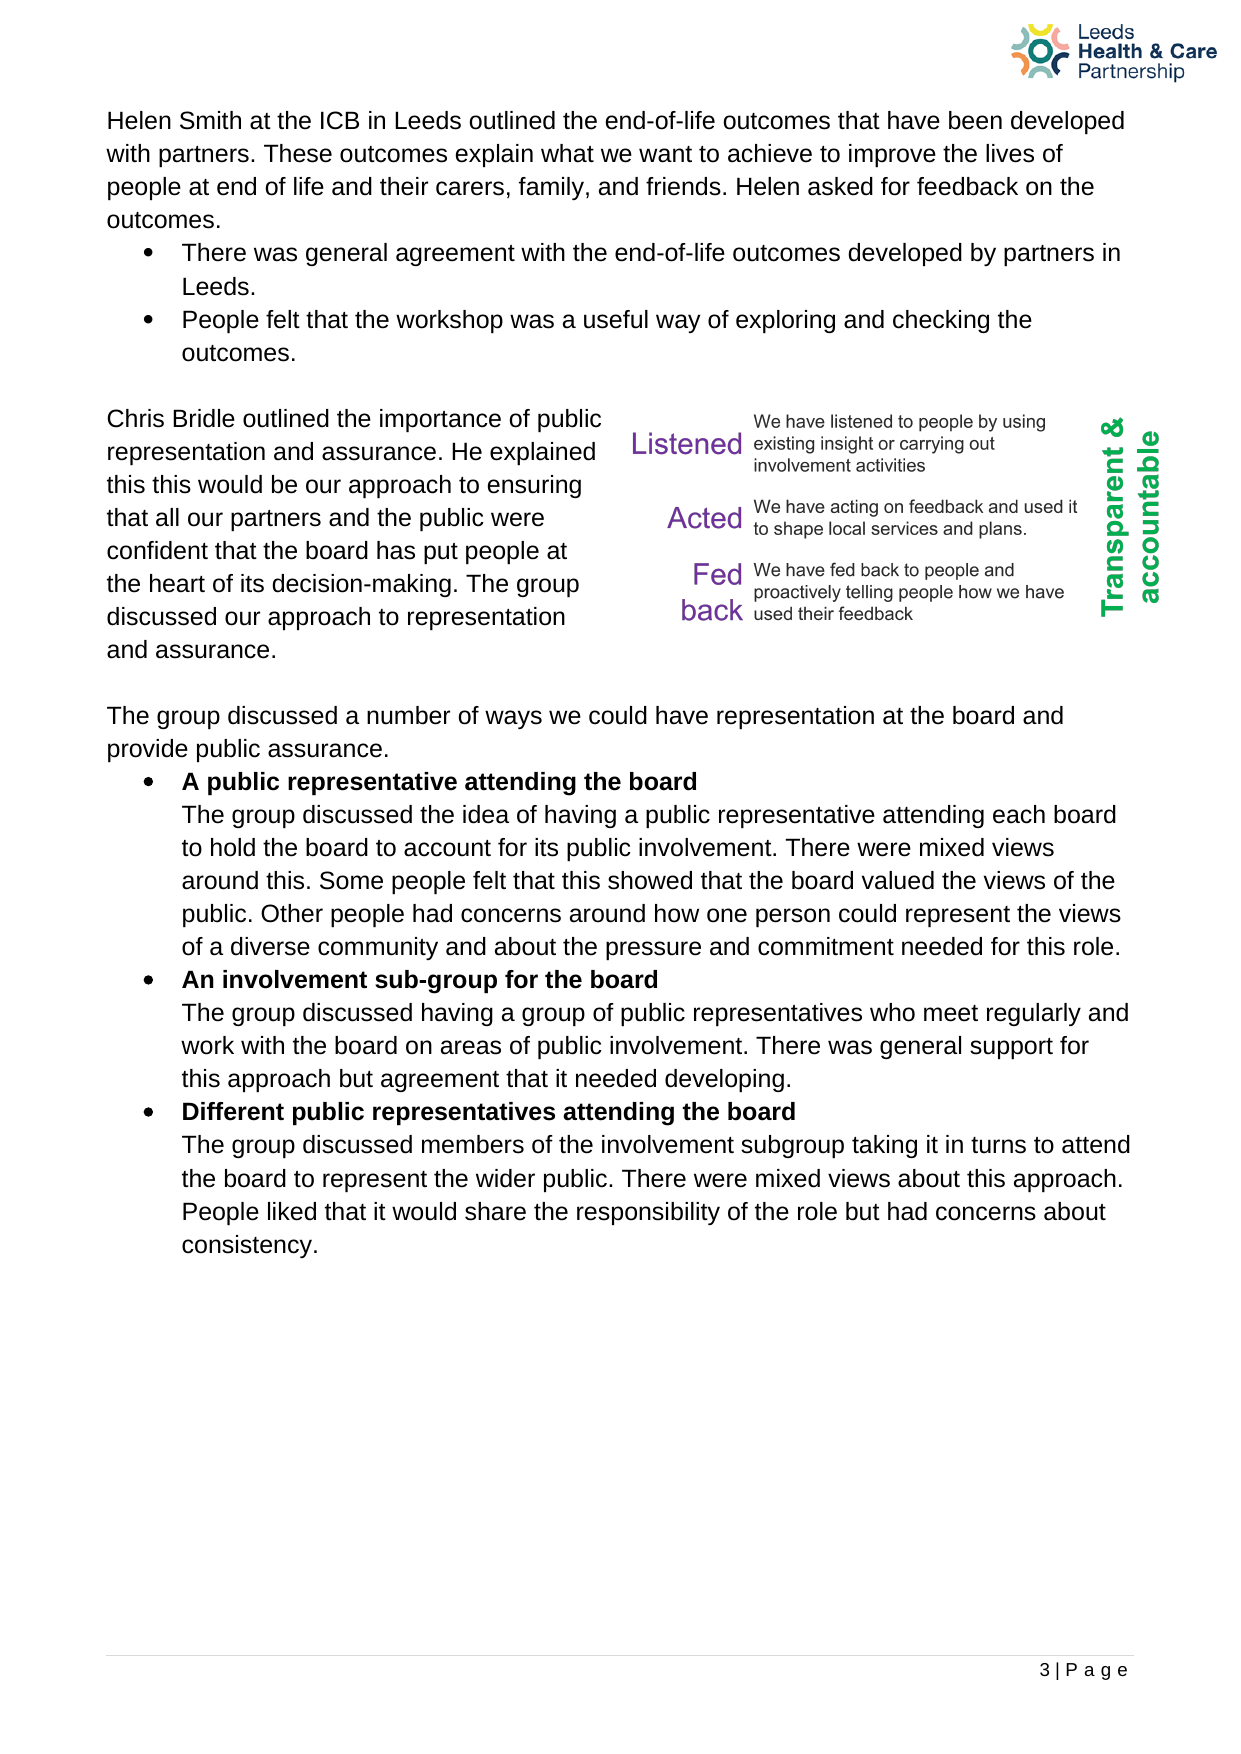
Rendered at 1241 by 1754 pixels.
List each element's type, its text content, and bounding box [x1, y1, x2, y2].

list The group discussed the idea of having a public representative attending each board to hold the board to account for its public involvement. There were mixed views around this. Some people felt that this showed that the board valued the views of the public. Other people had concerns around how one person could represent the views of a diverse community and about the pressure and commitment needed for this role. [181, 800, 1134, 961]
list An involvement sub-group for the board [144, 965, 1134, 994]
text The group discussed a number of ways we could have representation at the board and provide public assurance. [106, 701, 1134, 763]
list A public representative attending the board [144, 767, 1134, 796]
list People felt that the workshop was a useful way of exploring and checking the outcomes. [144, 304, 1134, 366]
list There was general agreement with the end-of-life outcomes developed by partners in Leeds. [144, 238, 1134, 300]
text Helen Smith at the ICB in Leeds outlined the end-of-life outcomes that have been developed with partners. These outcomes explain what we want to achieve to improve the lives of people at end of life and their carers, family, and friends. Helen asked for feedback on the outcomes. [106, 106, 1134, 234]
picture [627, 404, 1173, 634]
list Different public representatives attending the board [144, 1097, 1134, 1126]
picture [986, 0, 1240, 102]
list The group discussed members of the involvement subgroup taking it in turns to attend the board to represent the wider public. There were mixed views about this approach. People liked that it would share the responsibility of the role but had concerns about consistency. [181, 1131, 1134, 1258]
list The group discussed having a group of public representatives who meet regularly and work with the board on areas of public involvement. There was general support for this approach but agreement that it needed developing. [181, 998, 1134, 1093]
